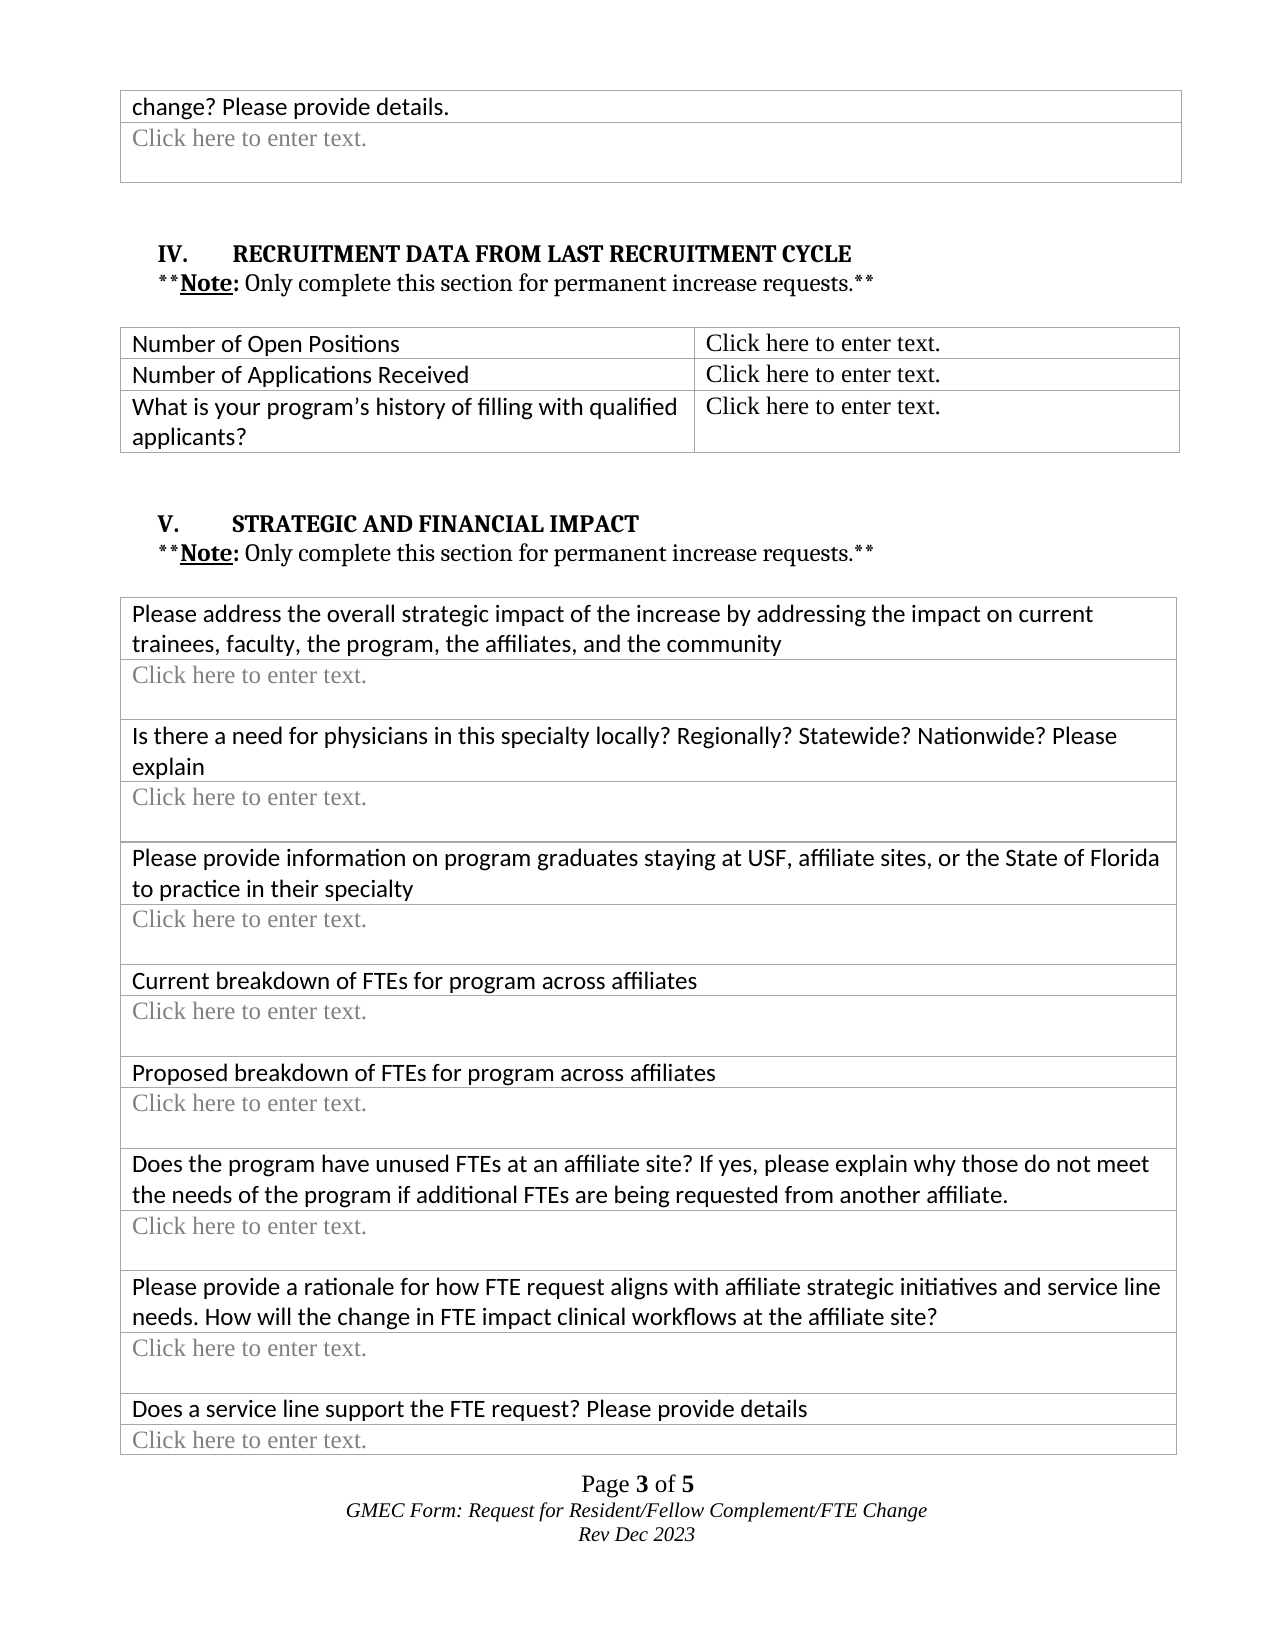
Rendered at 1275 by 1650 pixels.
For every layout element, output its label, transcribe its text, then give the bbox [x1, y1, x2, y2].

table_cell Please provide a rationale for how FTE request aligns with affiliate strategic initiatives and service line needs. How will the change in FTE impact clinical workflows at the affiliate site? [121, 1271, 1176, 1332]
list RECRUITMENT DATA FROM LAST RECRUITMENT CYCLE [157, 240, 1155, 269]
table_cell Does the program have unused FTEs at an affiliate site? If yes, please explain why those do not meet the needs of the program if additional FTEs are being requested from another affiliate. [121, 1149, 1176, 1210]
table_cell [121, 905, 1176, 964]
table_cell What is your program’s history of filling with qualified applicants? [121, 391, 694, 452]
table_cell [121, 996, 1176, 1056]
table_cell [121, 782, 1176, 841]
list STRATEGIC AND FINANCIAL IMPACT [157, 510, 1155, 539]
table_cell Please provide information on program graduates staying at USF, affiliate sites, or the State of Florida to practice in their specialty [121, 843, 1176, 903]
table_cell Proposed breakdown of FTEs for program across affiliates [121, 1057, 1176, 1087]
table_cell Is there a need for physicians in this specialty locally? Regionally? Statewide? Nationwide? Please explain [121, 720, 1176, 781]
table_cell [121, 1333, 1176, 1392]
table_cell Number of Applications Received [121, 359, 694, 390]
table_cell Current breakdown of FTEs for program across affiliates [121, 965, 1176, 995]
table_cell [121, 1088, 1176, 1148]
text **Note: Only complete this section for permanent increase requests.** [157, 539, 1155, 568]
table_cell [121, 660, 1176, 719]
table_header Number of Open Positions [121, 328, 694, 358]
table_header Please address the overall strategic impact of the increase by addressing the impact on current trainees, faculty, the program, the affiliates, and the community [121, 598, 1176, 659]
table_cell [121, 91, 1181, 122]
table_cell [121, 1425, 1176, 1454]
table_cell [121, 1211, 1176, 1270]
table_cell Does a service line support the FTE request? Please provide details [121, 1394, 1176, 1424]
table_cell [121, 123, 1181, 182]
text **Note: Only complete this section for permanent increase requests.** [157, 269, 1155, 298]
